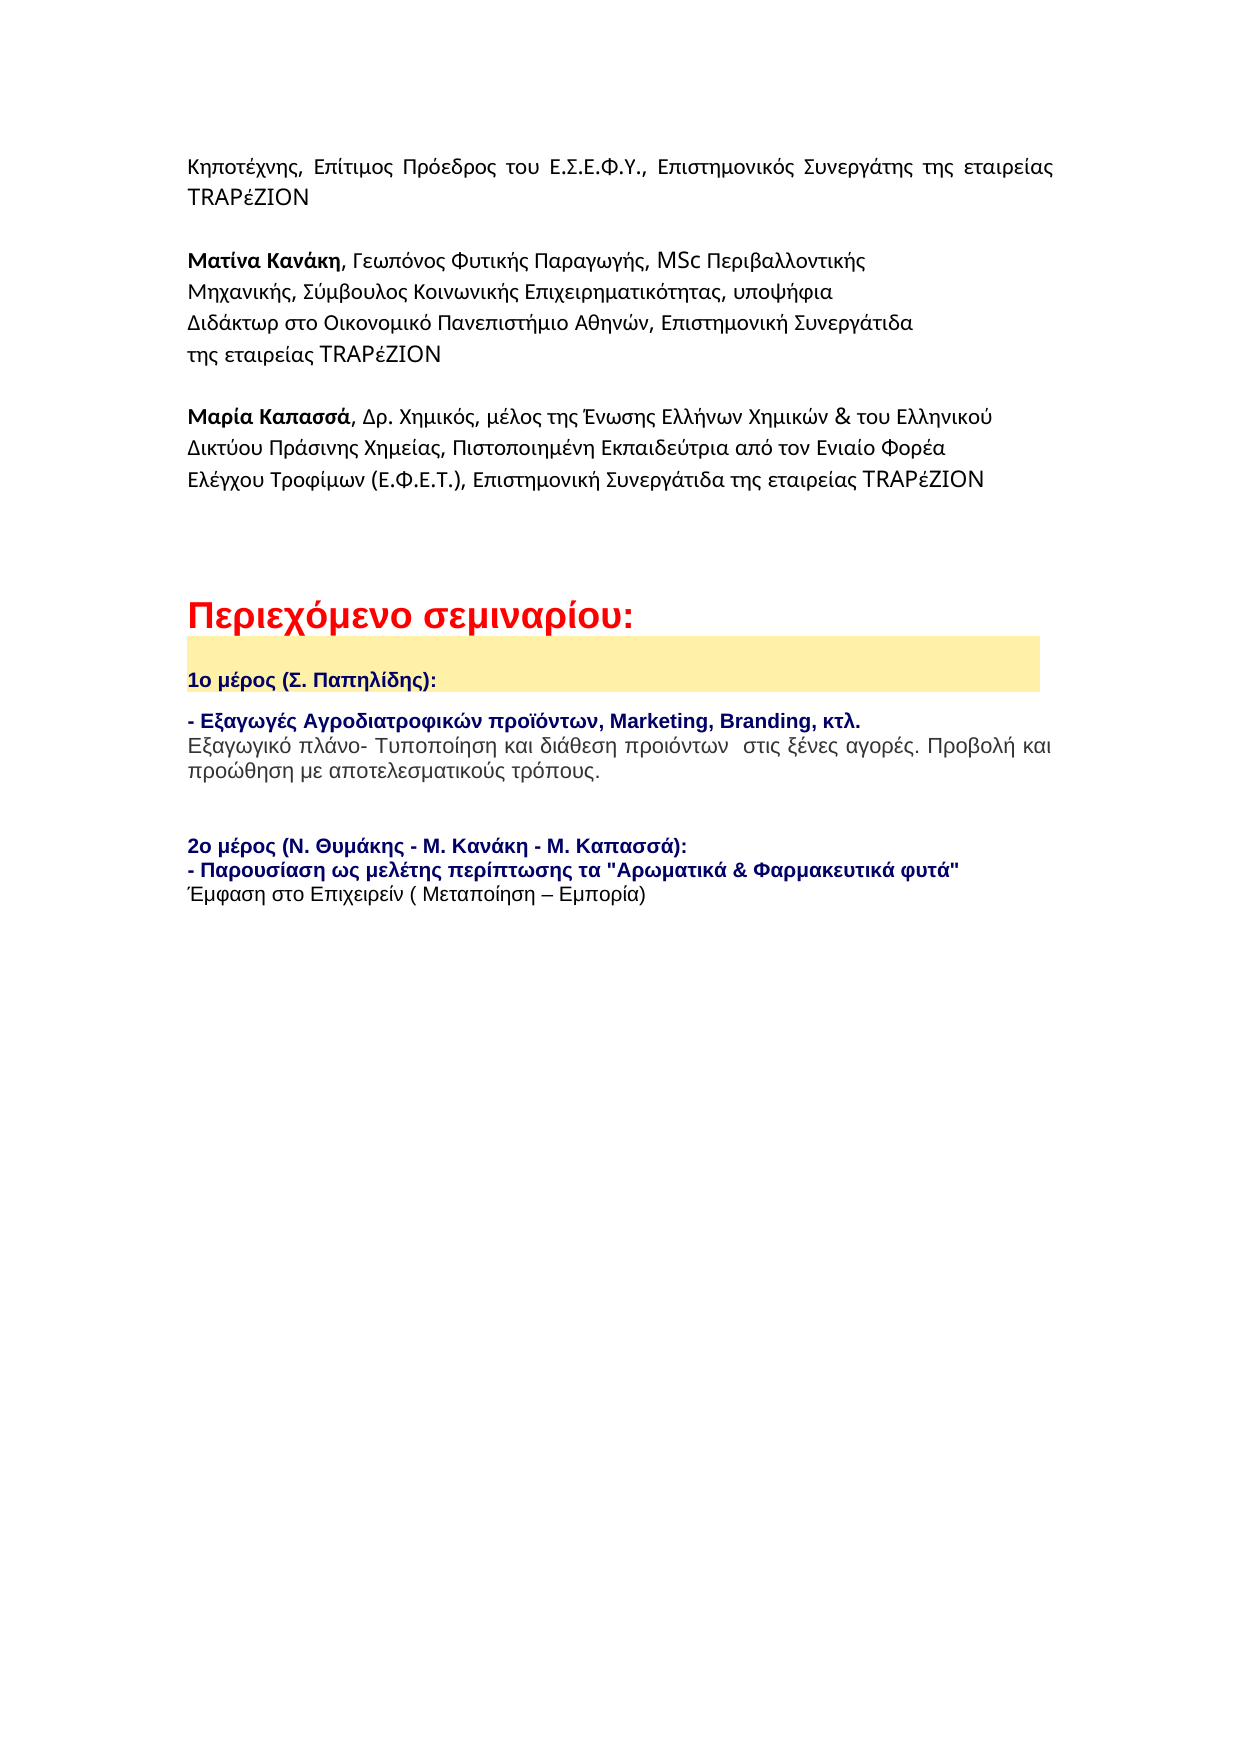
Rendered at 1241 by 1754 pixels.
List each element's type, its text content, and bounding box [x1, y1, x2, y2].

text Ελέγχου Τροφίμων (Ε.Φ.Ε.Τ.), Επιστημονική Συνεργάτιδα της εταιρείας TRAPέZION [187, 462, 1053, 494]
text 1ο μέρος (Σ. Παπηλίδης): [187, 636, 1040, 692]
text της εταιρείας TRAPέZION [187, 337, 1053, 369]
text Μηχανικής, Σύμβουλος Κοινωνικής Επιχειρηματικότητας, υποψήφια [187, 275, 1053, 306]
text Περιεχόμενο σεμιναρίου: [187, 587, 1053, 636]
text - Εξαγωγές Αγροδιατροφικών προϊόντων, Marketing, Branding, κτλ. [187, 709, 1053, 733]
text Εξαγωγικό πλάνο- Τυποποίηση και διάθεση προιόντων στις ξένες αγορές. Προβολή και προώθηση με αποτελεσματικούς τρόπους. [187, 733, 1053, 783]
text 2ο μέρος (Ν. Θυμάκης - Μ. Κανάκη - Μ. Καπασσά): [187, 833, 1053, 857]
text Μαρία Καπασσά, Δρ. Χημικός, μέλος της Ένωσης Ελλήνων Χημικών & του Ελληνικού [896, 400, 1053, 431]
text Μαρία Καπασσά, Δρ. Χημικός, μέλος της Ένωσης Ελλήνων Χημικών & του Ελληνικού [187, 400, 542, 431]
text - Παρουσίαση ως μελέτης περίπτωσης τα "Αρωματικά & Φαρμακευτικά φυτά" [187, 857, 1053, 881]
text Διδάκτωρ στο Οικονομικό Πανεπιστήμιο Αθηνών, Επιστημονική Συνεργάτιδα [187, 306, 1053, 337]
text Κηποτέχνης, Επίτιμος Πρόεδρος του Ε.Σ.Ε.Φ.Υ., Επιστημονικός Συνεργάτης της εταιρείας TRAPέZION [309, 150, 1053, 212]
text Δικτύου Πράσινης Χημείας, Πιστοποιημένη Εκπαιδεύτρια από τον Ενιαίο Φορέα [187, 431, 358, 462]
text Δικτύου Πράσινης Χημείας, Πιστοποιημένη Εκπαιδεύτρια από τον Ενιαίο Φορέα [452, 431, 1053, 462]
text Έμφαση στο Επιχειρείν ( Μεταποίηση – Εμπορία) [187, 881, 1053, 905]
text Ματίνα Κανάκη, Γεωπόνος Φυτικής Παραγωγής, MSc Περιβαλλοντικής [187, 244, 1053, 275]
text Κηποτέχνης, Επίτιμος Πρόεδρος του Ε.Σ.Ε.Φ.Υ., Επιστημονικός Συνεργάτης της εταιρείας TRAPέZION [187, 150, 298, 212]
